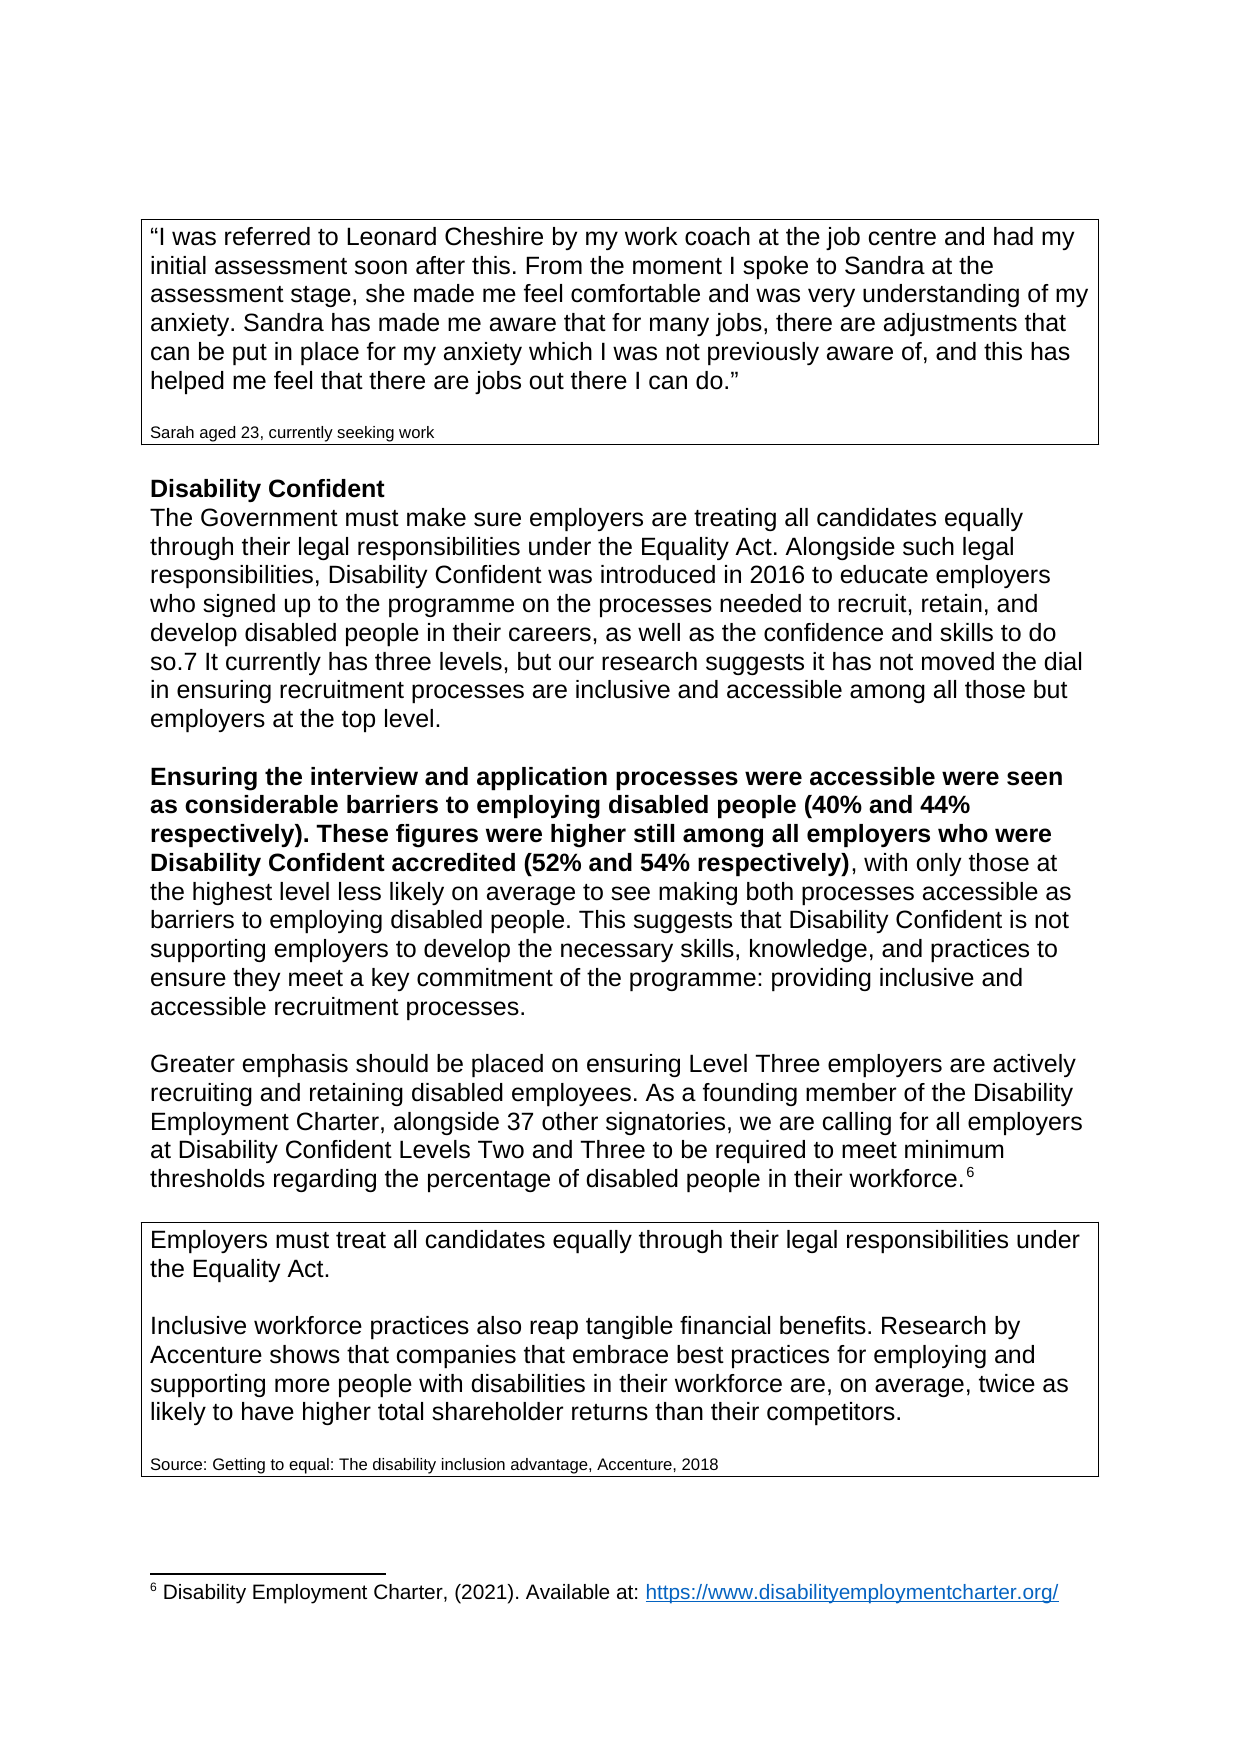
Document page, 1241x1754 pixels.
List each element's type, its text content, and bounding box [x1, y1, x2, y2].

text Sarah aged 23, currently seeking work [142, 420, 1098, 444]
text Inclusive workforce practices also reap tangible financial benefits. Research by Accenture shows that companies that embrace best practices for employing and supporting more people with disabilities in their workforce are, on average, twice as likely to have higher total shareholder returns than their competitors. [150, 1311, 1090, 1426]
text “I was referred to Leonard Cheshire by my work coach at the job centre and had my initial assessment soon after this. From the moment I spoke to Sandra at the assessment stage, she made me feel comfortable and was very understanding of my anxiety. Sandra has made me aware that for many jobs, there are adjustments that can be put in place for my anxiety which I was not previously aware of, and this has helped me feel that there are jobs out there I can do.” [142, 220, 1098, 394]
text Source: Getting to equal: The disability inclusion advantage, Accenture, 2018 [142, 1452, 1098, 1476]
text Employers must treat all candidates equally through their legal responsibilities under the Equality Act. [142, 1223, 1098, 1282]
text Ensuring the interview and application processes were accessible were seen as considerable barriers to employing disabled people (40% and 44% respectively). These figures were higher still among all employers who were Disability Confident accredited (52% and 54% respectively), with only those at the highest level less likely on average to see making both processes accessible as barriers to employing disabled people. This suggests that Disability Confident is not supporting employers to develop the necessary skills, knowledge, and practices to ensure they meet a key commitment of the programme: providing inclusive and accessible recruitment processes. [150, 762, 1090, 1020]
text The Government must make sure employers are treating all candidates equally through their legal responsibilities under the Equality Act. Alongside such legal responsibilities, Disability Confident was introduced in 2016 to educate employers who signed up to the programme on the processes needed to recruit, retain, and develop disabled people in their careers, as well as the confidence and skills to do so.7 It currently has three levels, but our research suggests it has not moved the dial in ensuring recruitment processes are inclusive and accessible among all those but employers at the top level. [150, 503, 1090, 733]
text Disability Confident [150, 474, 1090, 503]
text Greater emphasis should be placed on ensuring Level Three employers are actively recruiting and retaining disabled employees. As a founding member of the Disability Employment Charter, alongside 37 other signatories, we are calling for all employers at Disability Confident Levels Two and Three to be required to meet minimum thresholds regarding the percentage of disabled people in their workforce. [150, 1049, 1090, 1193]
